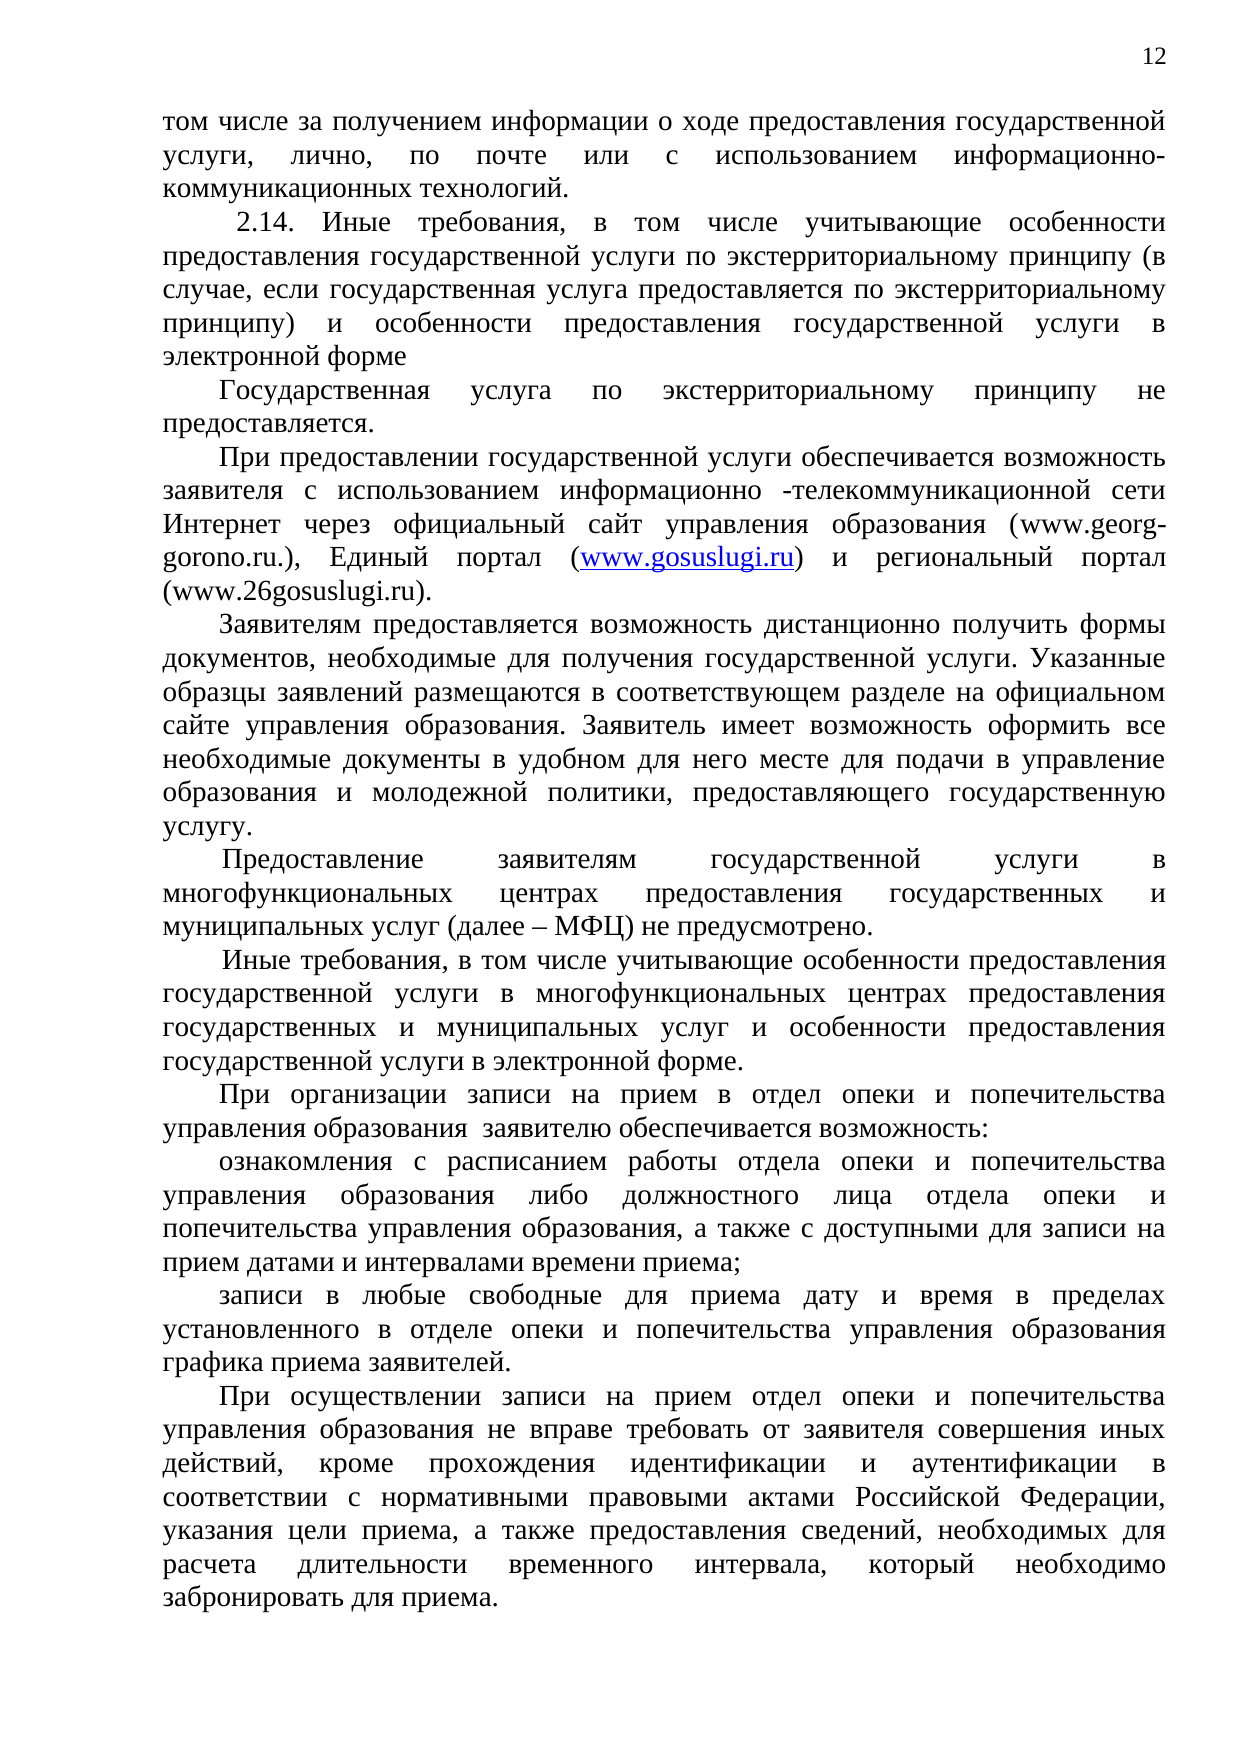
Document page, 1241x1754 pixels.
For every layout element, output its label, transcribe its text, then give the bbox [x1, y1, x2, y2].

text Предоставление заявителям государственной услуги в многофункциональных центрах предоставления государственных и муниципальных услуг (далее – МФЦ) не предусмотрено. [162, 841, 1167, 942]
text При предоставлении государственной услуги обеспечивается возможность заявителя с использованием информационно -телекоммуникационной сети Интернет через официальный сайт управления образования (www.georg-gorono.ru.), Единый портал (www.gosuslugi.ru) и региональный портал (www.26gosuslugi.ru). [162, 439, 1167, 607]
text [162, 103, 1167, 204]
text Заявителям предоставляется возможность дистанционно получить формы документов, необходимые для получения государственной услуги. Указанные образцы заявлений размещаются в соответствующем разделе на официальном сайте управления образования. Заявитель имеет возможность оформить все необходимые документы в удобном для него месте для подачи в управление образования и молодежной политики, предоставляющего государственную услугу. [162, 607, 1167, 841]
text Государственная услуга по экстерриториальному принципу не предоставляется. [162, 372, 1167, 439]
text 2.14. Иные требования, в том числе учитывающие особенности предоставления государственной услуги по экстерриториальному принципу (в случае, если государственная услуга предоставляется по экстерриториальному принципу) и особенности предоставления государственной услуги в электронной форме [162, 204, 1167, 372]
text записи в любые свободные для приема дату и время в пределах установленного в отделе опеки и попечительства управления образования графика приема заявителей. [162, 1277, 1167, 1378]
text ознакомления с расписанием работы отдела опеки и попечительства управления образования либо должностного лица отдела опеки и попечительства управления образования, а также с доступными для записи на прием датами и интервалами времени приема; [162, 1143, 1167, 1277]
text При организации записи на прием в отдел опеки и попечительства управления образования заявителю обеспечивается возможность: [162, 1076, 1167, 1143]
text При осуществлении записи на прием отдел опеки и попечительства управления образования не вправе требовать от заявителя совершения иных действий, кроме прохождения идентификации и аутентификации в соответствии с нормативными правовыми актами Российской Федерации, указания цели приема, а также предоставления сведений, необходимых для расчета длительности временного интервала, который необходимо забронировать для приема. [162, 1378, 1167, 1613]
text Иные требования, в том числе учитывающие особенности предоставления государственной услуги в многофункциональных центрах предоставления государственных и муниципальных услуг и особенности предоставления государственной услуги в электронной форме. [162, 942, 1167, 1076]
